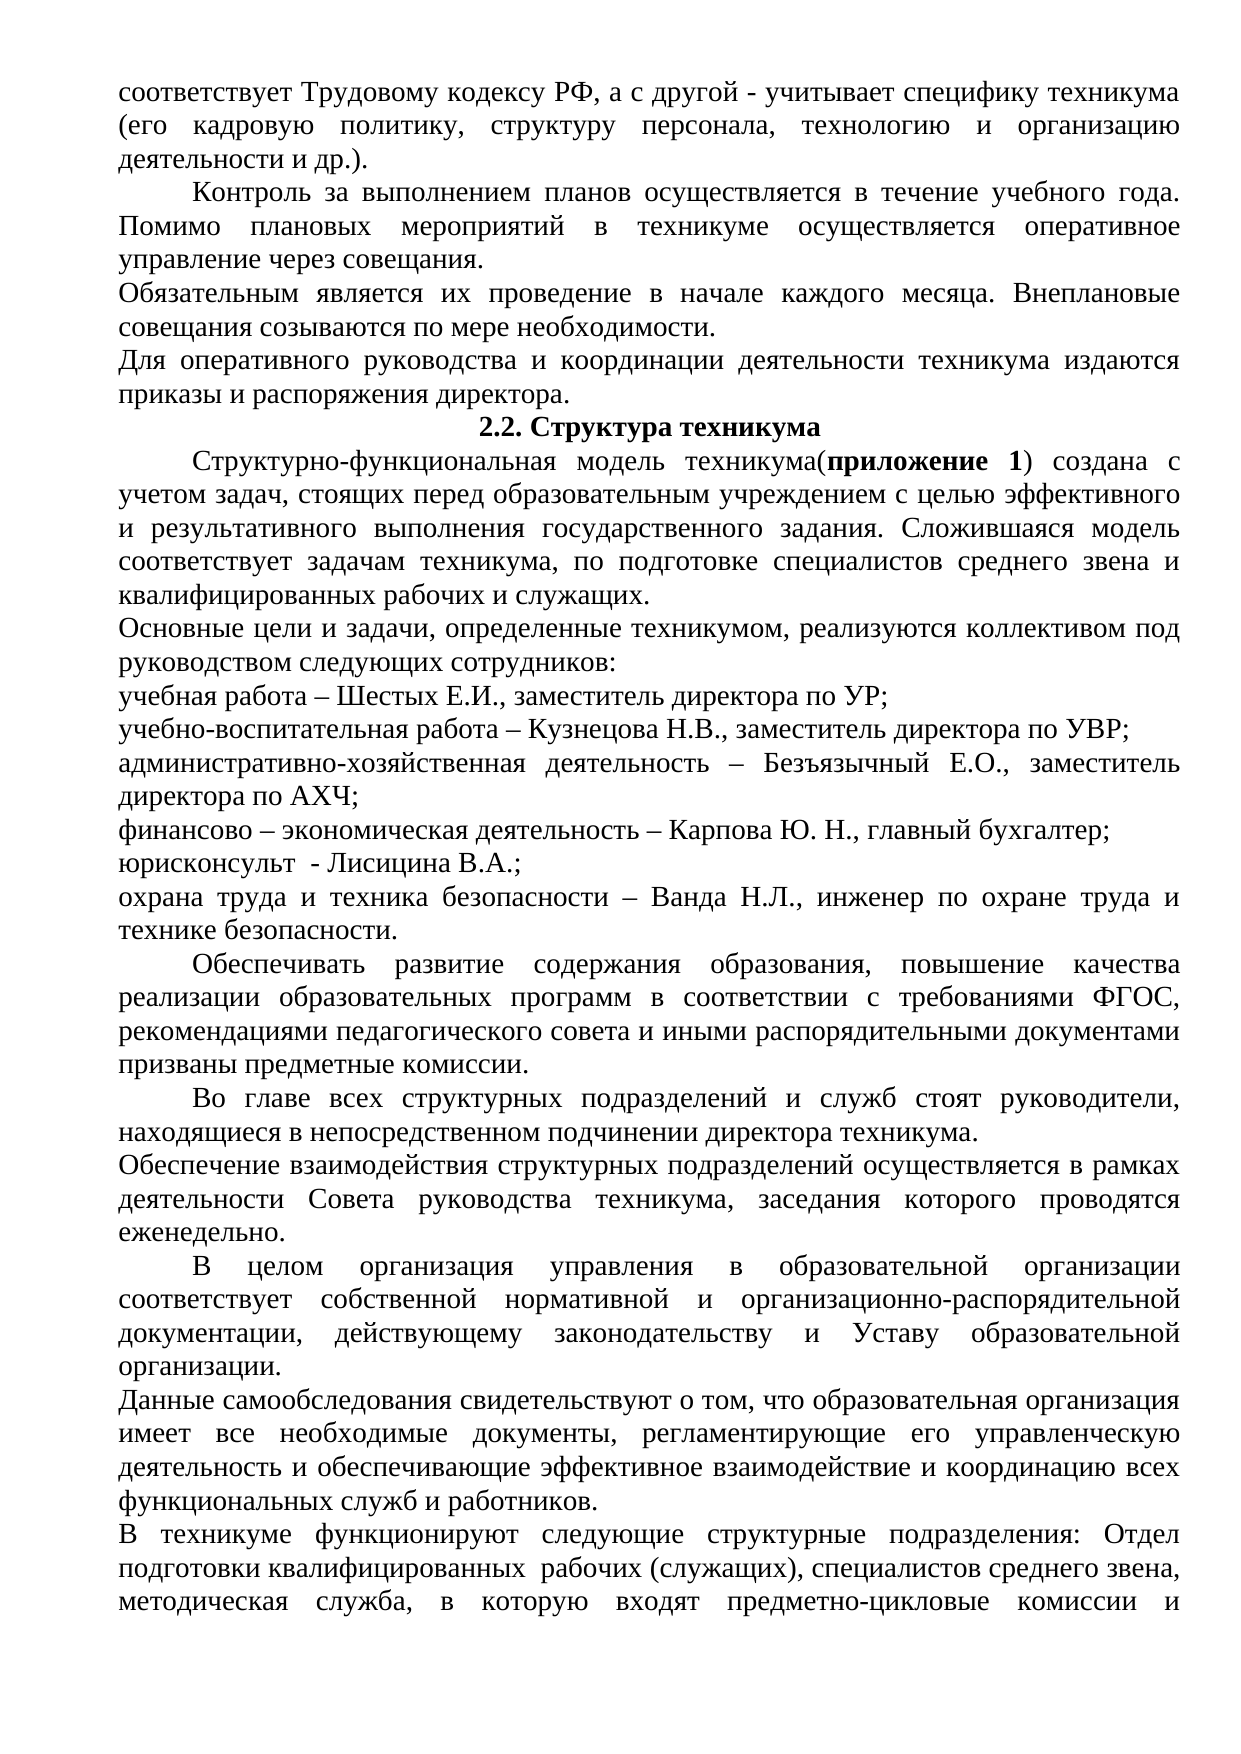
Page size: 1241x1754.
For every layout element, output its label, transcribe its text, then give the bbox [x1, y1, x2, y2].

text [118, 1516, 1181, 1617]
text учебно-воспитательная работа – Кузнецова Н.В., заместитель директора по УВР; [118, 711, 1181, 745]
text 2.2. Структура техникума [118, 409, 1181, 443]
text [118, 74, 1181, 174]
text В целом организация управления в образовательной организации соответствует собственной нормативной и организационно-распорядительной документации, действующему законодательству и Уставу образовательной организации. [118, 1248, 1181, 1382]
text административно-хозяйственная деятельность – Безъязычный Е.О., заместитель директора по АХЧ; [118, 745, 1181, 812]
text юрисконсульт - Лисицина В.А.; [118, 845, 1181, 879]
text Структурно-функциональная модель техникума(приложение 1) создана с учетом задач, стоящих перед образовательным учреждением с целью эффективного и результативного выполнения государственного задания. Сложившаяся модель соответствует задачам техникума, по подготовке специалистов среднего звена и квалифицированных рабочих и служащих. [118, 443, 1181, 611]
text Для оперативного руководства и координации деятельности техникума издаются приказы и распоряжения директора. [118, 342, 1181, 409]
text Во главе всех структурных подразделений и служб стоят руководители, находящиеся в непосредственном подчинении директора техникума. [118, 1080, 1181, 1147]
text Обязательным является их проведение в начале каждого месяца. Внеплановые совещания созываются по мере необходимости. [118, 275, 1181, 342]
text финансово – экономическая деятельность – Карпова Ю. Н., главный бухгалтер; [118, 812, 1181, 845]
text Обеспечение взаимодействия структурных подразделений осуществляется в рамках деятельности Совета руководства техникума, заседания которого проводятся еженедельно. [118, 1147, 1181, 1248]
text Основные цели и задачи, определенные техникумом, реализуются коллективом под руководством следующих сотрудников: [118, 611, 1181, 678]
text Контроль за выполнением планов осуществляется в течение учебного года. Помимо плановых мероприятий в техникуме осуществляется оперативное управление через совещания. [118, 174, 1181, 275]
text охрана труда и техника безопасности – Ванда Н.Л., инженер по охране труда и технике безопасности. [118, 879, 1181, 946]
text Обеспечивать развитие содержания образования, повышение качества реализации образовательных программ в соответствии с требованиями ФГОС, рекомендациями педагогического совета и иными распорядительными документами призваны предметные комиссии. [118, 946, 1181, 1080]
text Данные самообследования свидетельствуют о том, что образовательная организация имеет все необходимые документы, регламентирующие его управленческую деятельность и обеспечивающие эффективное взаимодействие и координацию всех функциональных служб и работников. [118, 1382, 1181, 1516]
text учебная работа – Шестых Е.И., заместитель директора по УР; [118, 678, 1181, 711]
